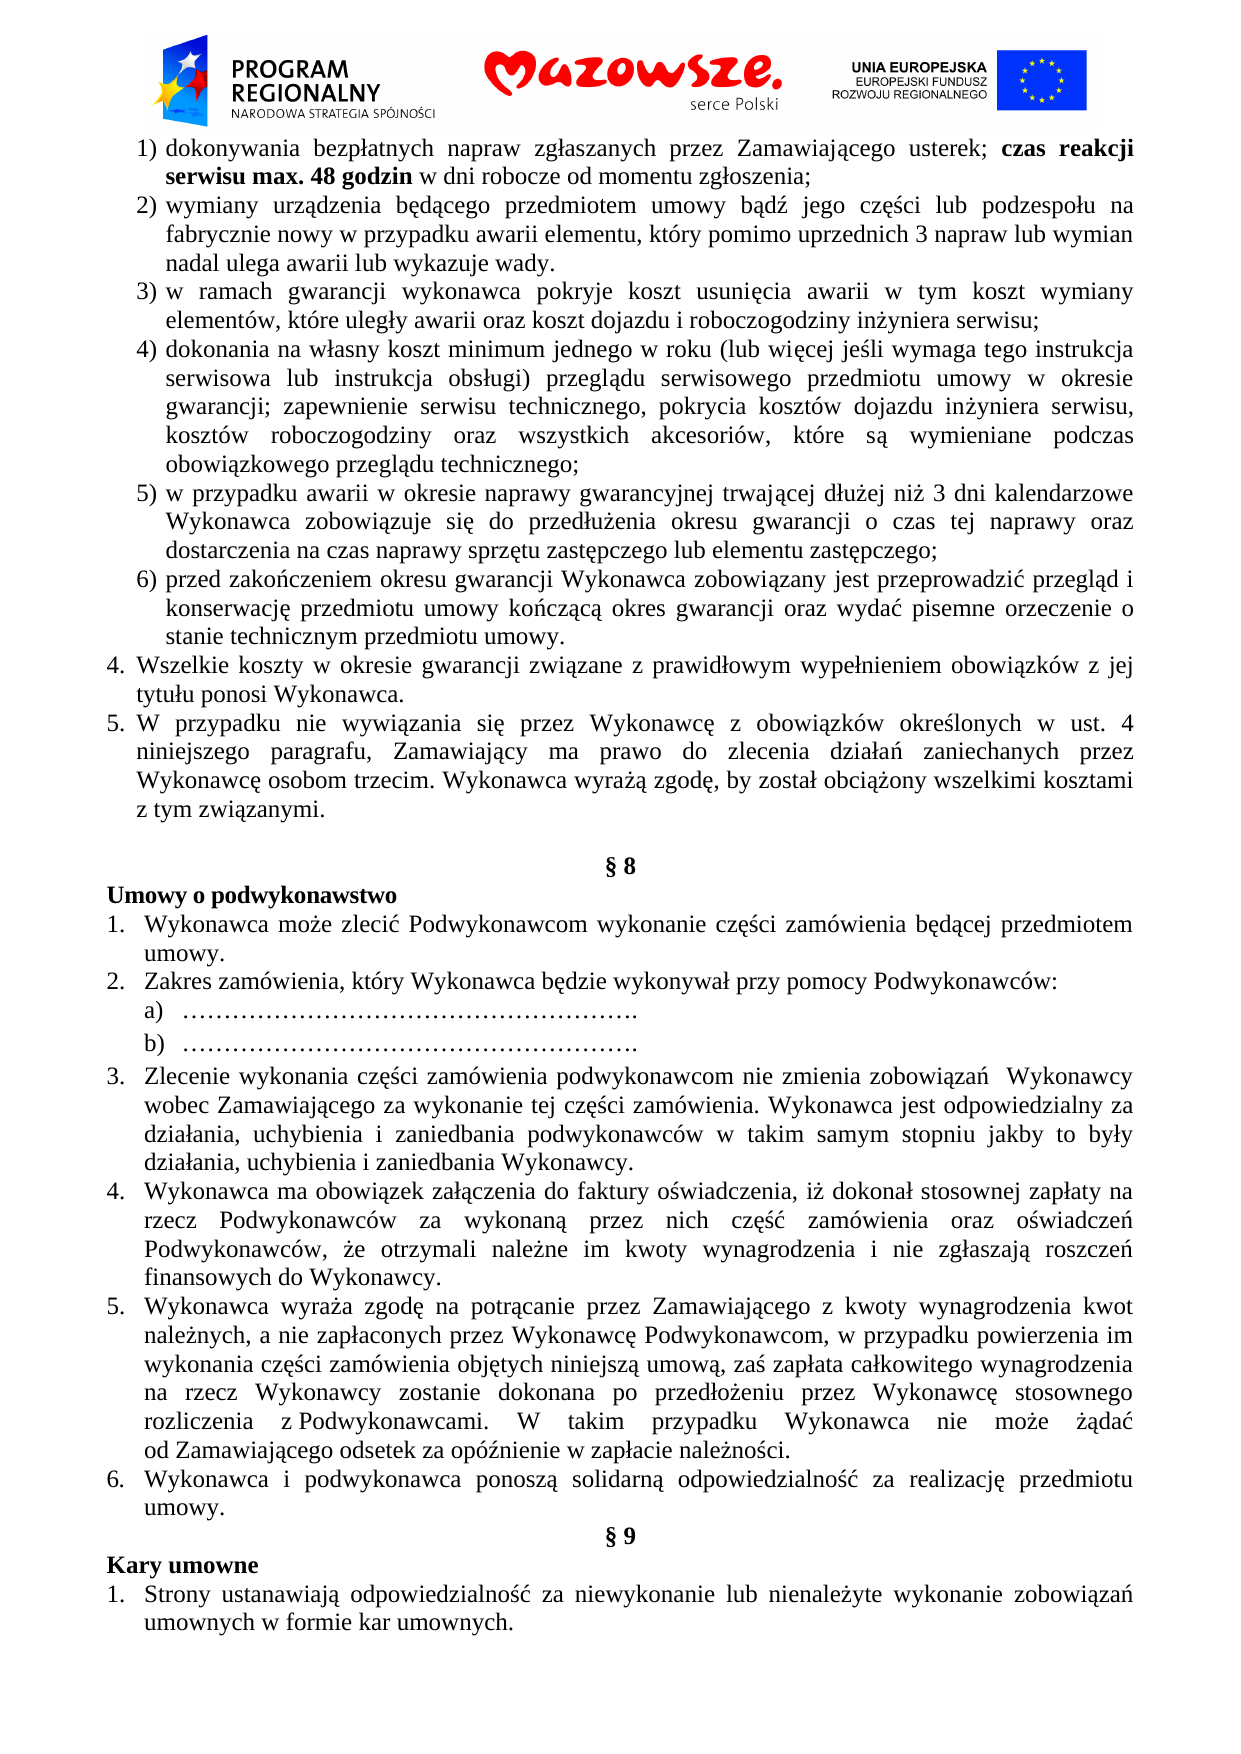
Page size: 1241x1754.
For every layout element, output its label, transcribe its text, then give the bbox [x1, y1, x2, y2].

list Wykonawca wyraża zgodę na potrącanie przez Zamawiającego z kwoty wynagrodzenia kwot należnych, a nie zapłaconych przez Wykonawcę Podwykonawcom, w przypadku powierzenia im wykonania części zamówienia objętych niniejszą umową, zaś zapłata całkowitego wynagrodzenia na rzecz Wykonawcy zostanie dokonana po przedłożeniu przez Wykonawcę stosownego rozliczenia z Podwykonawcami. W takim przypadku Wykonawca nie może żądać od Zamawiającego odsetek za opóźnienie w zapłacie należności. [106, 1291, 1134, 1464]
list Strony ustanawiają odpowiedzialność za niewykonanie lub nienależyte wykonanie zobowiązań umownych w formie kar umownych. [106, 1579, 1134, 1636]
picture [140, 29, 1100, 133]
list w ramach gwarancji wykonawca pokryje koszt usunięcia awarii w tym koszt wymiany elementów, które uległy awarii oraz koszt dojazdu i roboczogodziny inżyniera serwisu; [136, 276, 1134, 334]
list W przypadku nie wywiązania się przez Wykonawcę z obowiązków określonych w ust. 4 niniejszego paragrafu, Zamawiający ma prawo do zlecenia działań zaniechanych przez Wykonawcę osobom trzecim. Wykonawca wyrażą zgodę, by został obciążony wszelkimi kosztami z tym związanymi. [106, 708, 1134, 823]
text Kary umowne [106, 1550, 1134, 1579]
list Zlecenie wykonania części zamówienia podwykonawcom nie zmienia zobowiązań Wykonawcy wobec Zamawiającego za wykonanie tej części zamówienia. Wykonawca jest odpowiedzialny za działania, uchybienia i zaniedbania podwykonawców w takim samym stopniu jakby to były działania, uchybienia i zaniedbania Wykonawcy. [106, 1061, 1134, 1176]
list przed zakończeniem okresu gwarancji Wykonawca zobowiązany jest przeprowadzić przegląd i konserwację przedmiotu umowy kończącą okres gwarancji oraz wydać pisemne orzeczenie o stanie technicznym przedmiotu umowy. [136, 564, 1134, 650]
list Zakres zamówienia, który Wykonawca będzie wykonywał przy pomocy Podwykonawców: [106, 966, 1134, 995]
list ………………………………………………. [144, 1028, 1134, 1057]
list wymiany urządzenia będącego przedmiotem umowy bądź jego części lub podzespołu na fabrycznie nowy w przypadku awarii elementu, który pomimo uprzednich 3 napraw lub wymian nadal ulega awarii lub wykazuje wady. [136, 190, 1134, 276]
text Umowy o podwykonawstwo [106, 880, 1134, 909]
list Wszelkie koszty w okresie gwarancji związane z prawidłowym wypełnieniem obowiązków z jej tytułu ponosi Wykonawca. [106, 650, 1134, 708]
text § 8 [106, 851, 1134, 880]
list dokonywania bezpłatnych napraw zgłaszanych przez Zamawiającego usterek; czas reakcji serwisu max. 48 godzin w dni robocze od momentu zgłoszenia; [136, 133, 1134, 190]
list Wykonawca ma obowiązek załączenia do faktury oświadczenia, iż dokonał stosownej zapłaty na rzecz Podwykonawców za wykonaną przez nich część zamówienia oraz oświadczeń Podwykonawców, że otrzymali należne im kwoty wynagrodzenia i nie zgłaszają roszczeń finansowych do Wykonawcy. [106, 1176, 1134, 1291]
list Wykonawca może zlecić Podwykonawcom wykonanie części zamówienia będącej przedmiotem umowy. [106, 909, 1134, 966]
list ………………………………………………. [144, 995, 1134, 1024]
list Wykonawca i podwykonawca ponoszą solidarną odpowiedzialność za realizację przedmiotu umowy. [106, 1464, 1134, 1521]
list dokonania na własny koszt minimum jednego w roku (lub więcej jeśli wymaga tego instrukcja serwisowa lub instrukcja obsługi) przeglądu serwisowego przedmiotu umowy w okresie gwarancji; zapewnienie serwisu technicznego, pokrycia kosztów dojazdu inżyniera serwisu, kosztów roboczogodziny oraz wszystkich akcesoriów, które są wymieniane podczas obowiązkowego przeglądu technicznego; [136, 334, 1134, 478]
list w przypadku awarii w okresie naprawy gwarancyjnej trwającej dłużej niż 3 dni kalendarzowe Wykonawca zobowiązuje się do przedłużenia okresu gwarancji o czas tej naprawy oraz dostarczenia na czas naprawy sprzętu zastępczego lub elementu zastępczego; [136, 478, 1134, 564]
text § 9 [106, 1521, 1134, 1550]
